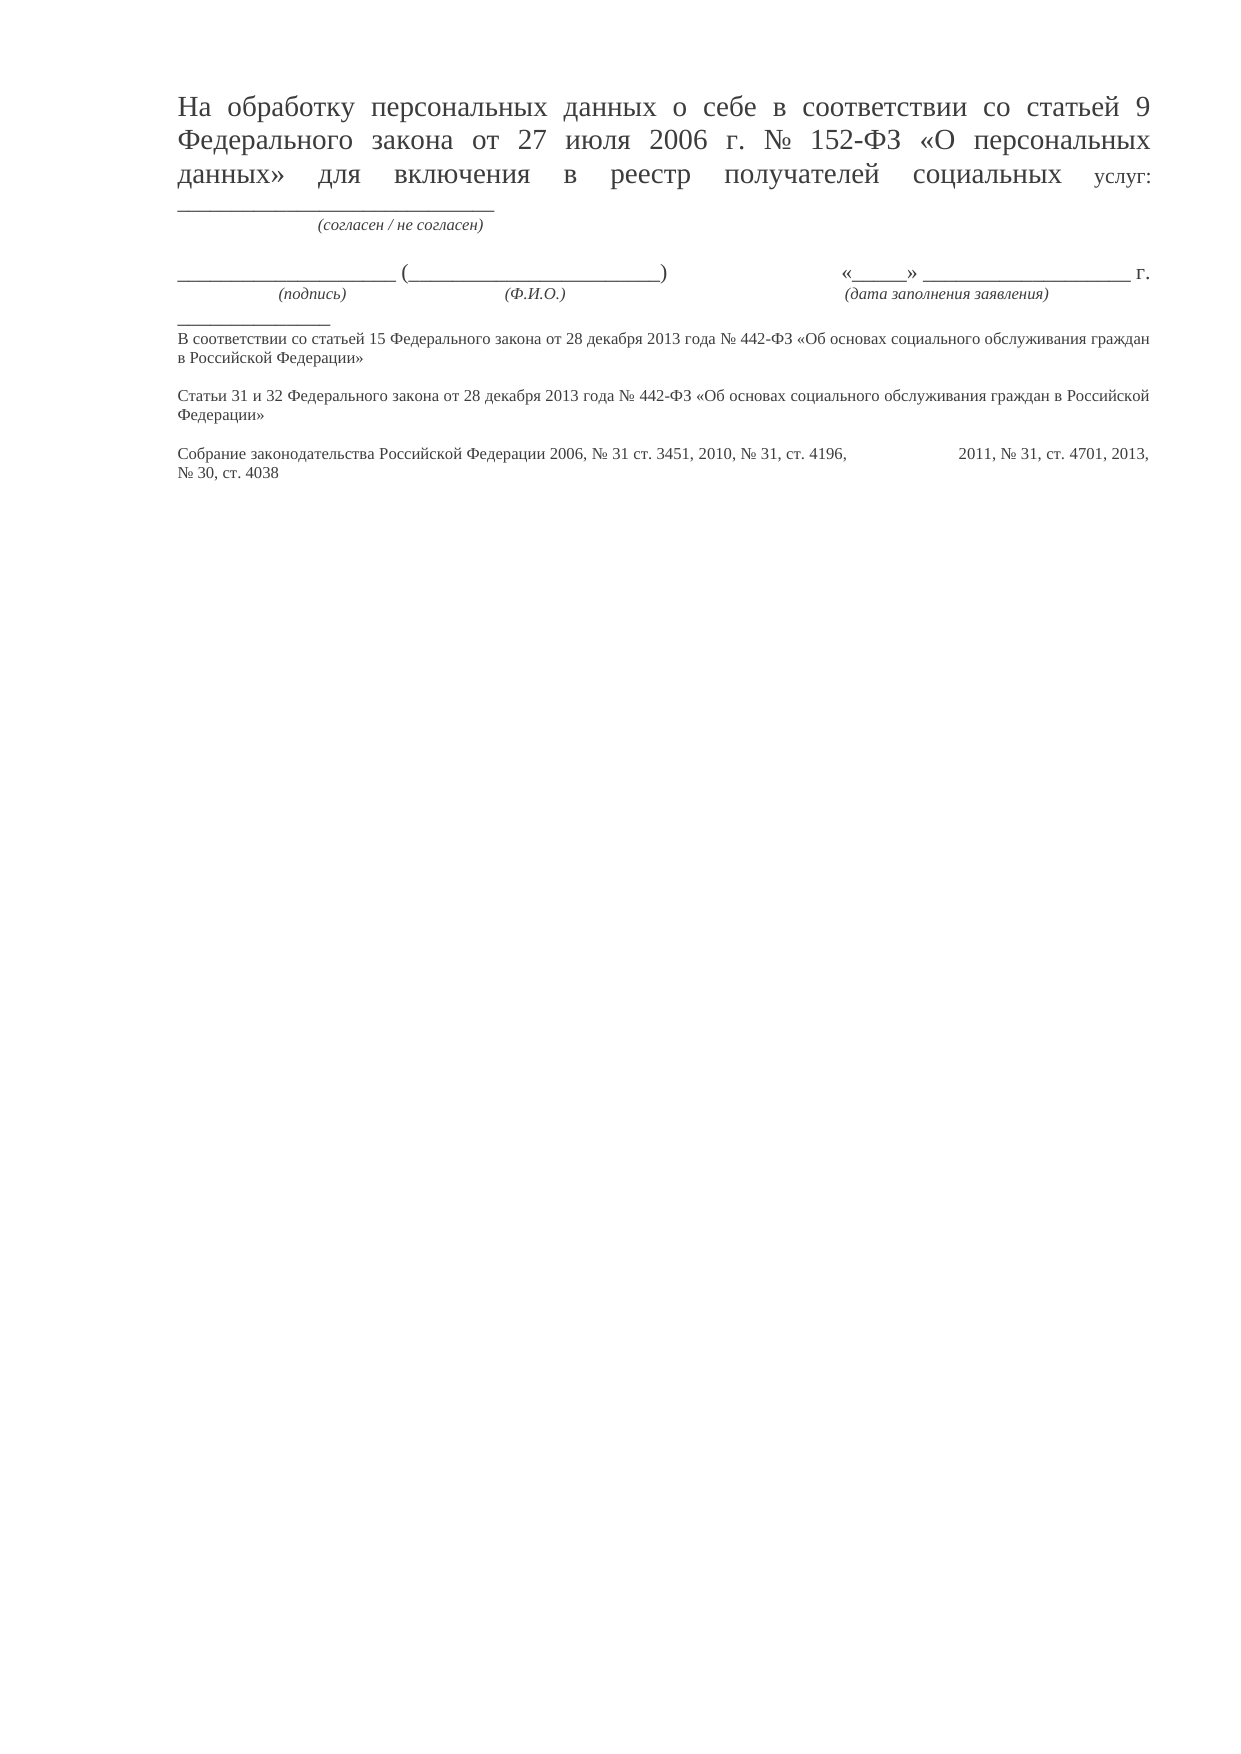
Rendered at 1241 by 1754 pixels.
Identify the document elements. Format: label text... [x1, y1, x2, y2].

text (согласен / не согласен) [177, 214, 1152, 234]
text В соответствии со статьей 15 Федерального закона от 28 декабря 2013 года № 442-ФЗ «Об основах социального обслуживания граждан в Российской Федерации» [177, 328, 1152, 367]
text (подпись) (Ф.И.О.) (дата заполнения заявления) [177, 284, 1152, 303]
text На обработку персональных данных о себе в соответствии со статьей 9 Федерального закона от 27 июля 2006 г. № 152-ФЗ «О персональных данных» для включения в реестр получателей социальных услуг: _____________________________ [177, 89, 1152, 214]
text Собрание законодательства Российской Федерации 2006, № 31 ст. 3451, 2010, № 31, ст. 4196, 2011, № 31, ст. 4701, 2013, № 30, ст. 4038 [177, 443, 1152, 482]
text ______________ [177, 303, 1152, 328]
text Статьи 31 и 32 Федерального закона от 28 декабря 2013 года № 442-ФЗ «Об основах социального обслуживания граждан в Российской Федерации» [177, 386, 1152, 424]
text ____________________ (_______________________) «_____» ___________________ г. [177, 259, 1152, 284]
